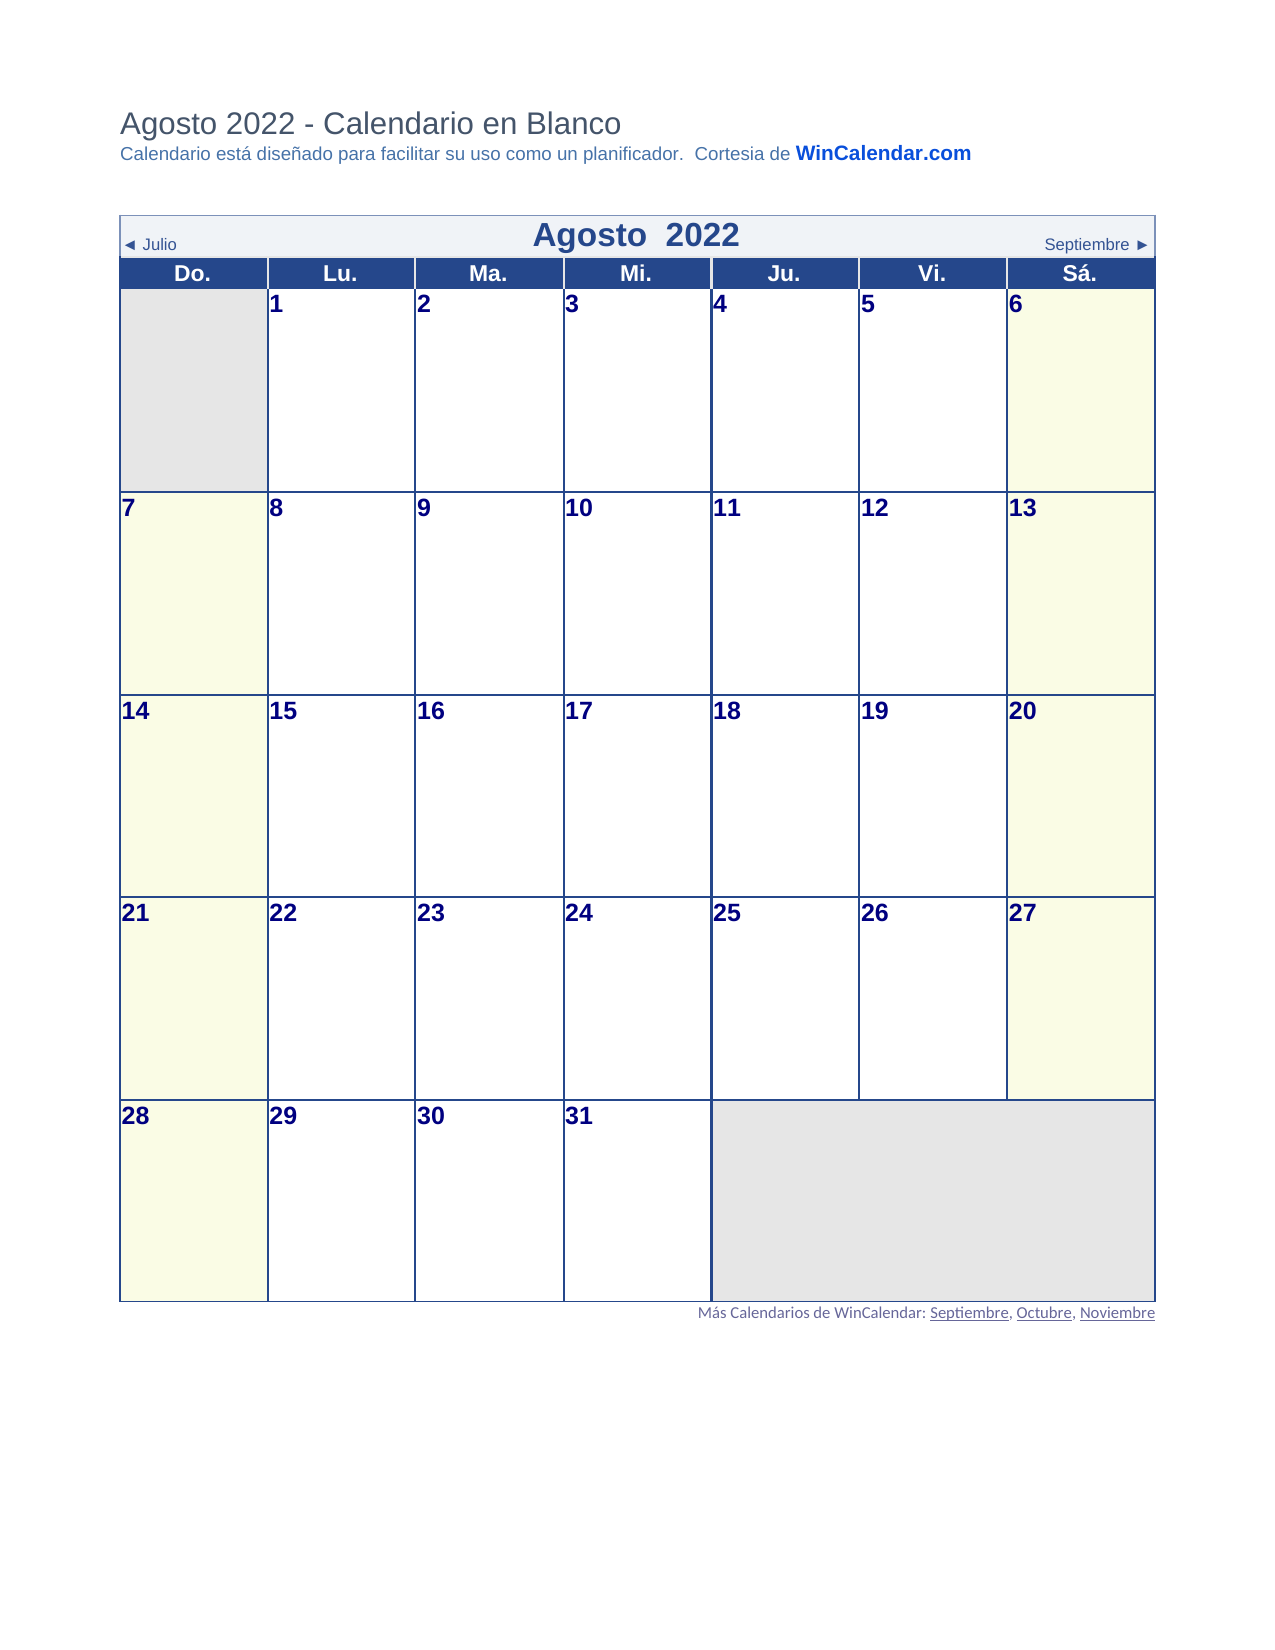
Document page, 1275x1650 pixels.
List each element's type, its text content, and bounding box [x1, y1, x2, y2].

table_cell 9 [416, 493, 563, 694]
table_cell Sá. [1008, 258, 1154, 289]
table_cell 22 [269, 898, 414, 1099]
table_header Agosto 2022 [268, 216, 1007, 256]
table_cell 29 [269, 1101, 414, 1301]
table_cell 27 [1008, 898, 1154, 1099]
table_cell Ju. [713, 258, 858, 289]
table_cell 10 [565, 493, 710, 694]
table_cell Do. [121, 258, 267, 289]
table_cell [713, 1101, 1154, 1301]
table_cell 6 [1008, 289, 1154, 491]
table_cell 5 [860, 289, 1006, 491]
table_cell 20 [1008, 696, 1154, 896]
table_cell 28 [121, 1101, 267, 1301]
table_cell 31 [565, 1101, 710, 1301]
table_cell 3 [565, 289, 710, 491]
text Agosto 2022 - Calendario en Blanco Calendario está diseñado para facilitar su uso como un planificador. Cortesia de WinCalendar.com [120, 105, 1155, 193]
table_cell 24 [565, 898, 710, 1099]
table_cell 25 [713, 898, 858, 1099]
table_cell 17 [565, 696, 710, 896]
text Más Calendarios de WinCalendar: Septiembre, Octubre, Noviembre [120, 1302, 1155, 1322]
table_cell 1 [269, 289, 414, 491]
table_cell 8 [269, 493, 414, 694]
table_header ◄ Julio [121, 216, 268, 256]
table_cell Vi. [860, 258, 1006, 289]
table_cell [121, 289, 267, 491]
table_cell 21 [121, 898, 267, 1099]
table_cell 11 [713, 493, 858, 694]
table_cell 19 [860, 696, 1006, 896]
table_cell 15 [269, 696, 414, 896]
table_cell Ma. [416, 258, 563, 289]
table_cell 18 [713, 696, 858, 896]
table_cell 2 [416, 289, 563, 491]
table_cell 13 [1008, 493, 1154, 694]
table_cell 14 [121, 696, 267, 896]
table_cell 23 [416, 898, 563, 1099]
table_header Septiembre ► [1007, 216, 1154, 256]
table_cell 30 [416, 1101, 563, 1301]
table_cell Mi. [565, 258, 710, 289]
table_cell 26 [860, 898, 1006, 1099]
table_cell Lu. [269, 258, 414, 289]
table_cell 7 [121, 493, 267, 694]
table_cell 12 [860, 493, 1006, 694]
table_cell 4 [713, 289, 858, 491]
table_cell 16 [416, 696, 563, 896]
